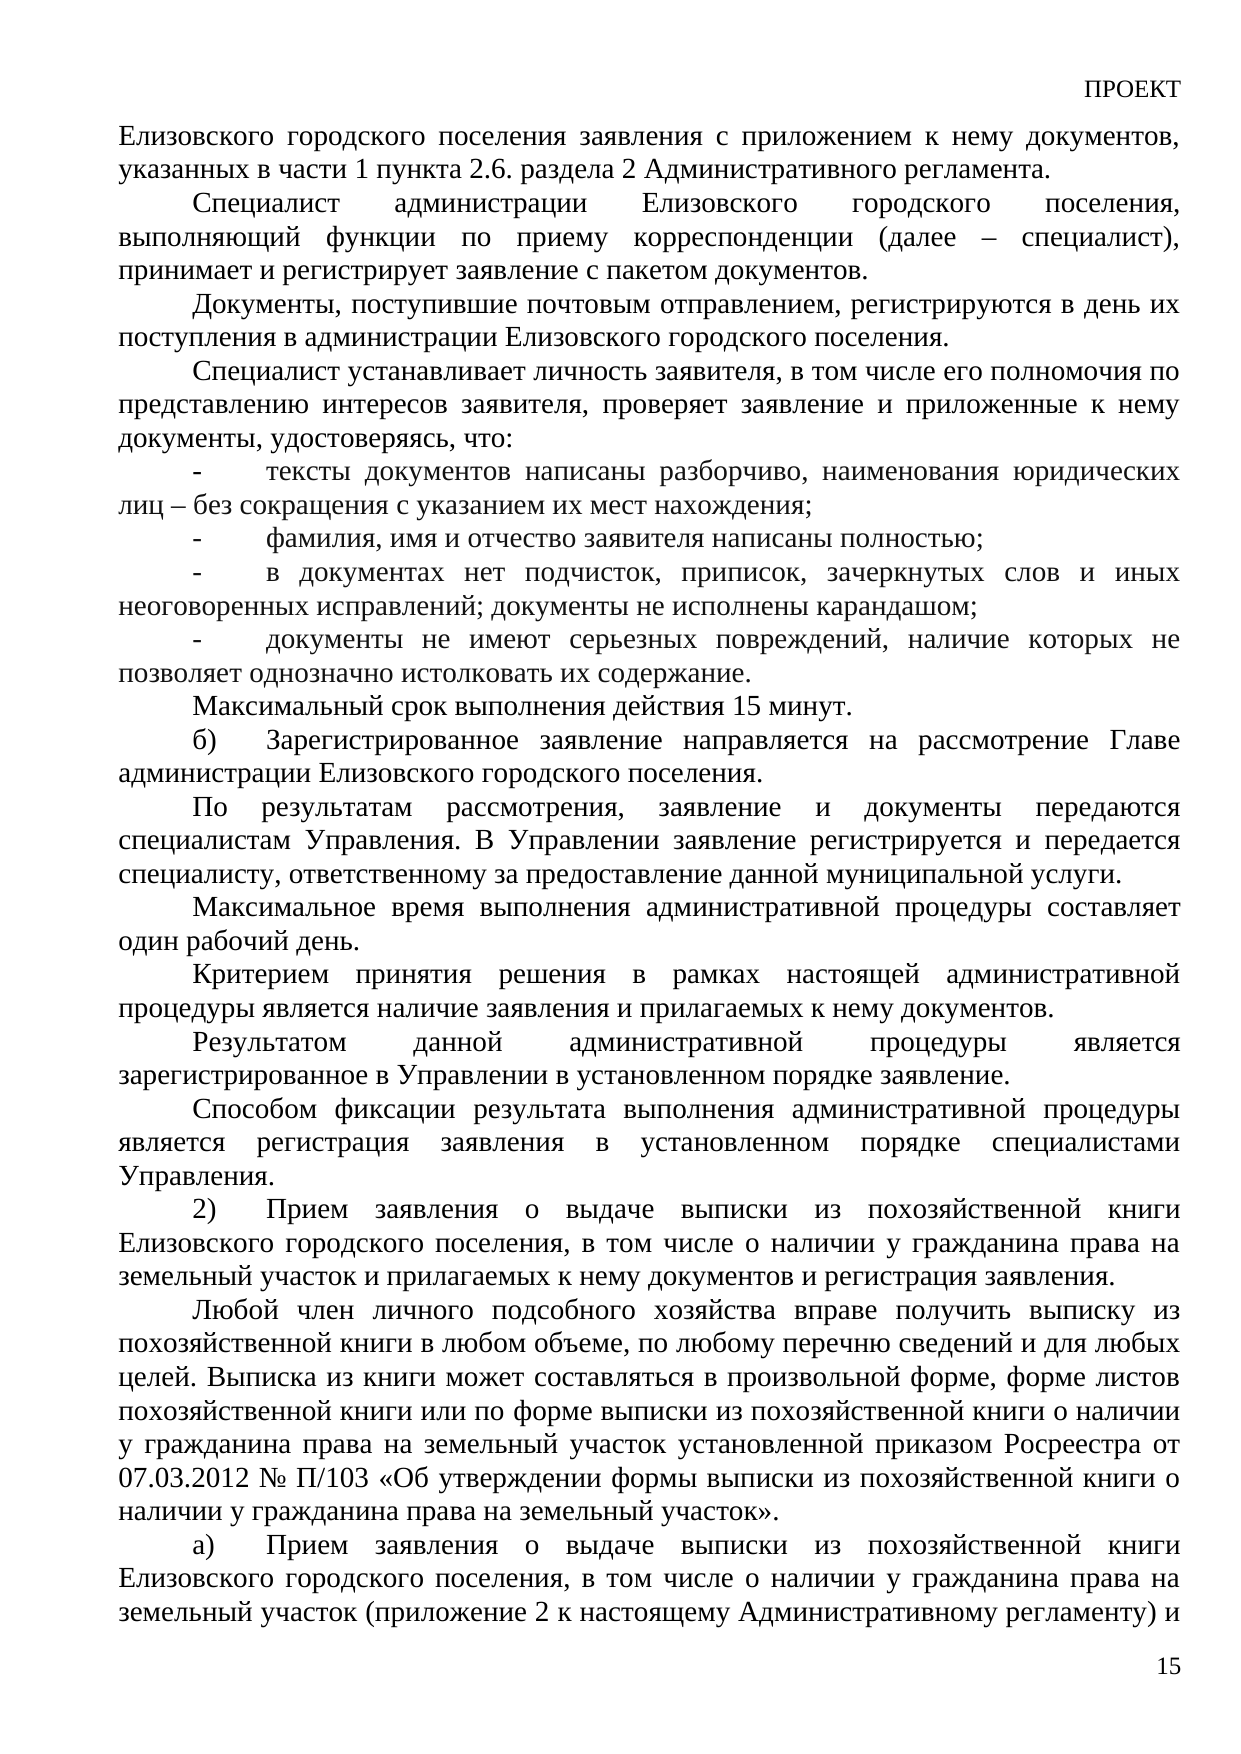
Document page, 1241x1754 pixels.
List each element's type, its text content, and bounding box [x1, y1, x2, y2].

text Критерием принятия решения в рамках настоящей административной процедуры является наличие заявления и прилагаемых к нему документов. [118, 957, 1181, 1024]
text Специалист устанавливает личность заявителя, в том числе его полномочия по представлению интересов заявителя, проверяет заявление и приложенные к нему документы, удостоверяясь, что: [118, 353, 1181, 453]
text - тексты документов написаны разборчиво, наименования юридических лиц – без сокращения с указанием их мест нахождения; [118, 453, 1181, 521]
text Результатом данной административной процедуры является зарегистрированное в Управлении в установленном порядке заявление. [118, 1024, 1181, 1091]
text Любой член личного подсобного хозяйства вправе получить выписку из похозяйственной книги в любом объеме, по любому перечню сведений и для любых целей. Выписка из книги может составляться в произвольной форме, форме листов похозяйственной книги или по форме выписки из похозяйственной книги о наличии у гражданина права на земельный участок установленной приказом Росреестра от 07.03.2012 № П/103 «Об утверждении формы выписки из похозяйственной книги о наличии у гражданина права на земельный участок». [118, 1292, 1181, 1527]
text 2) Прием заявления о выдаче выписки из похозяйственной книги Елизовского городского поселения, в том числе о наличии у гражданина права на земельный участок и прилагаемых к нему документов и регистрация заявления. [118, 1191, 1181, 1292]
text Специалист администрации Елизовского городского поселения, выполняющий функции по приему корреспонденции (далее – специалист), принимает и регистрирует заявление с пакетом документов. [118, 185, 1181, 286]
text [118, 118, 1181, 185]
text - фамилия, имя и отчество заявителя написаны полностью; [118, 521, 1181, 554]
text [118, 1527, 1181, 1627]
text По результатам рассмотрения, заявление и документы передаются специалистам Управления. В Управлении заявление регистрируется и передается специалисту, ответственному за предоставление данной муниципальной услуги. [118, 789, 1181, 889]
text Документы, поступившие почтовым отправлением, регистрируются в день их поступления в администрации Елизовского городского поселения. [118, 286, 1181, 353]
text б) Зарегистрированное заявление направляется на рассмотрение Главе администрации Елизовского городского поселения. [118, 722, 1181, 789]
text - в документах нет подчисток, приписок, зачеркнутых слов и иных неоговоренных исправлений; документы не исполнены карандашом; [118, 554, 1181, 621]
text Способом фиксации результата выполнения административной процедуры является регистрация заявления в установленном порядке специалистами Управления. [118, 1091, 1181, 1191]
text - документы не имеют серьезных повреждений, наличие которых не позволяет однозначно истолковать их содержание. [118, 621, 1181, 688]
text Максимальное время выполнения административной процедуры составляет один рабочий день. [118, 889, 1181, 957]
text Максимальный срок выполнения действия 15 минут. [118, 688, 1181, 722]
